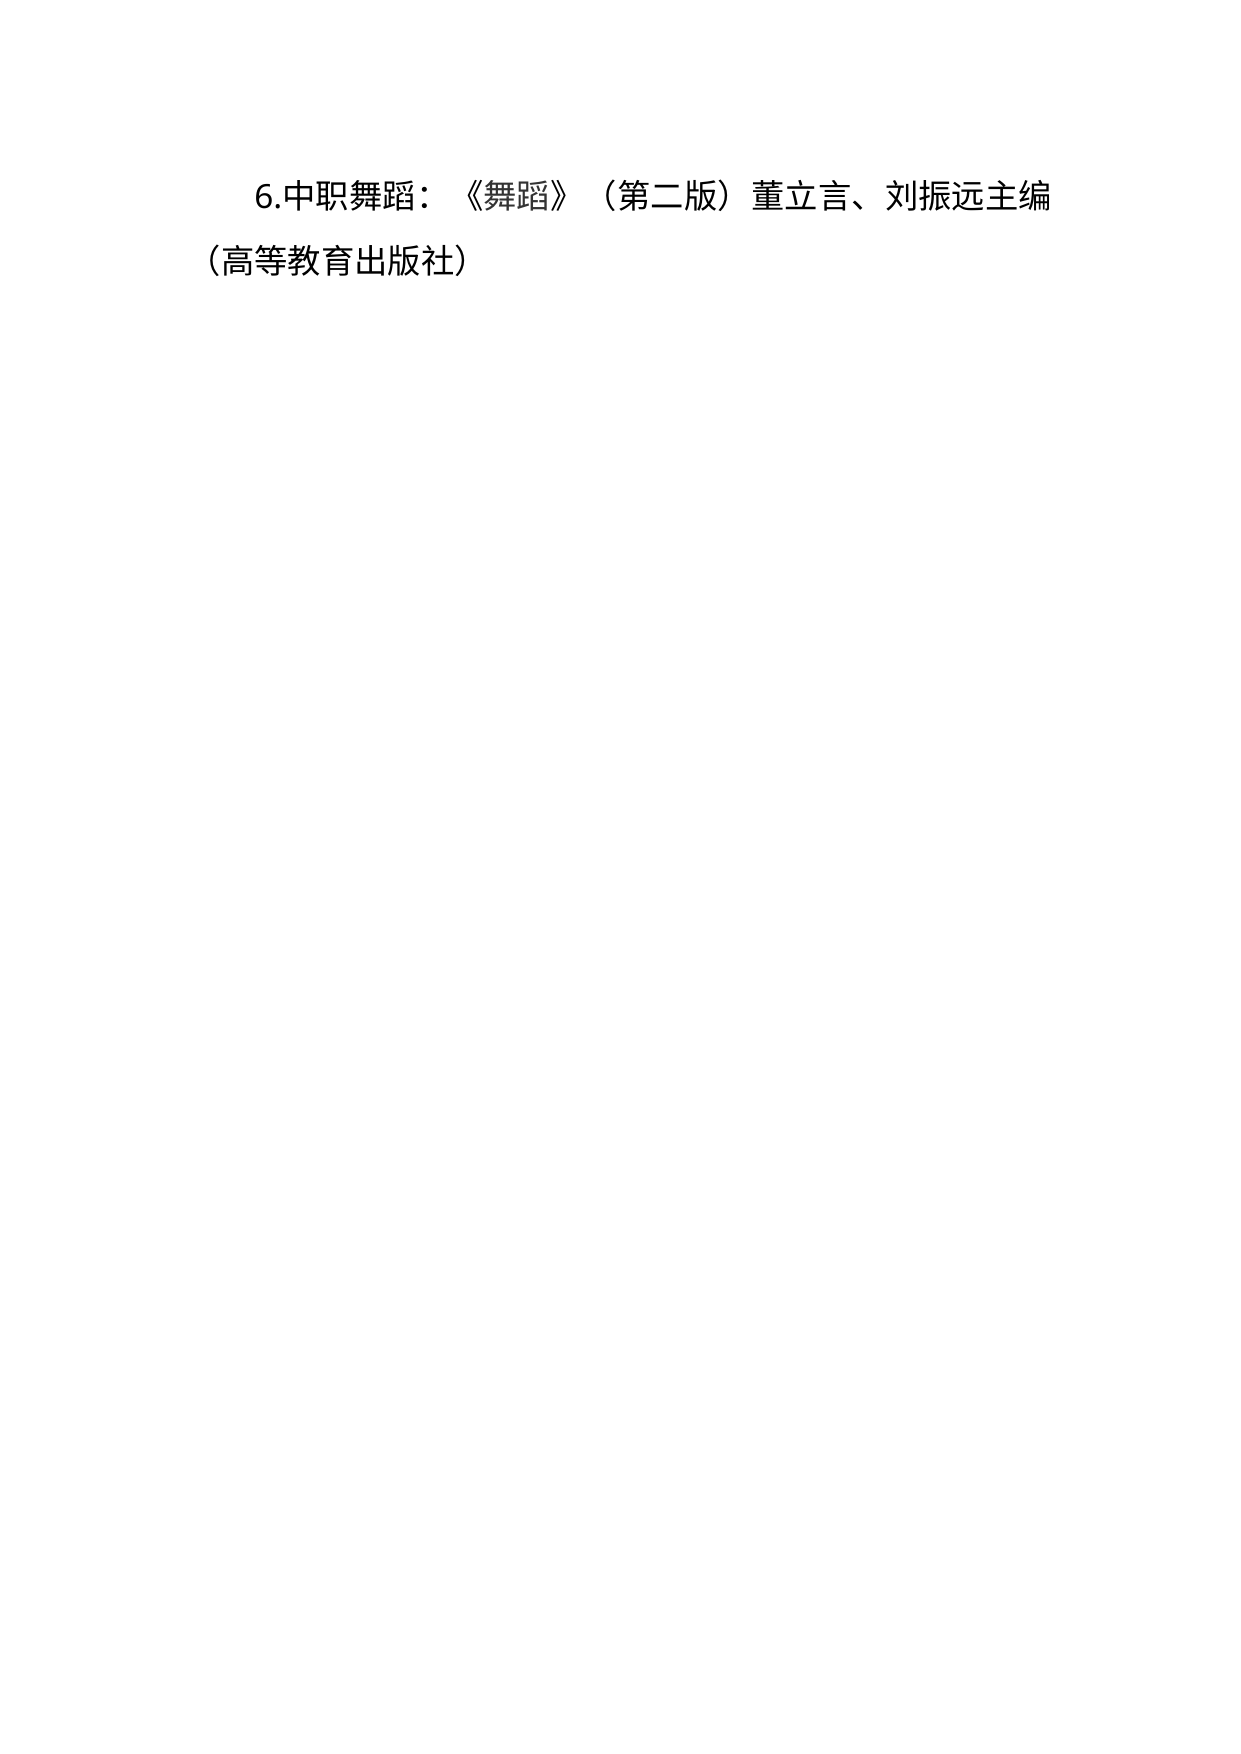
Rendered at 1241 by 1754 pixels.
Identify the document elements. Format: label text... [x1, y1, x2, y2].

text 6.中职舞蹈：《舞蹈》（第二版）董立言、刘振远主编（高等教育出版社） [187, 162, 1053, 292]
